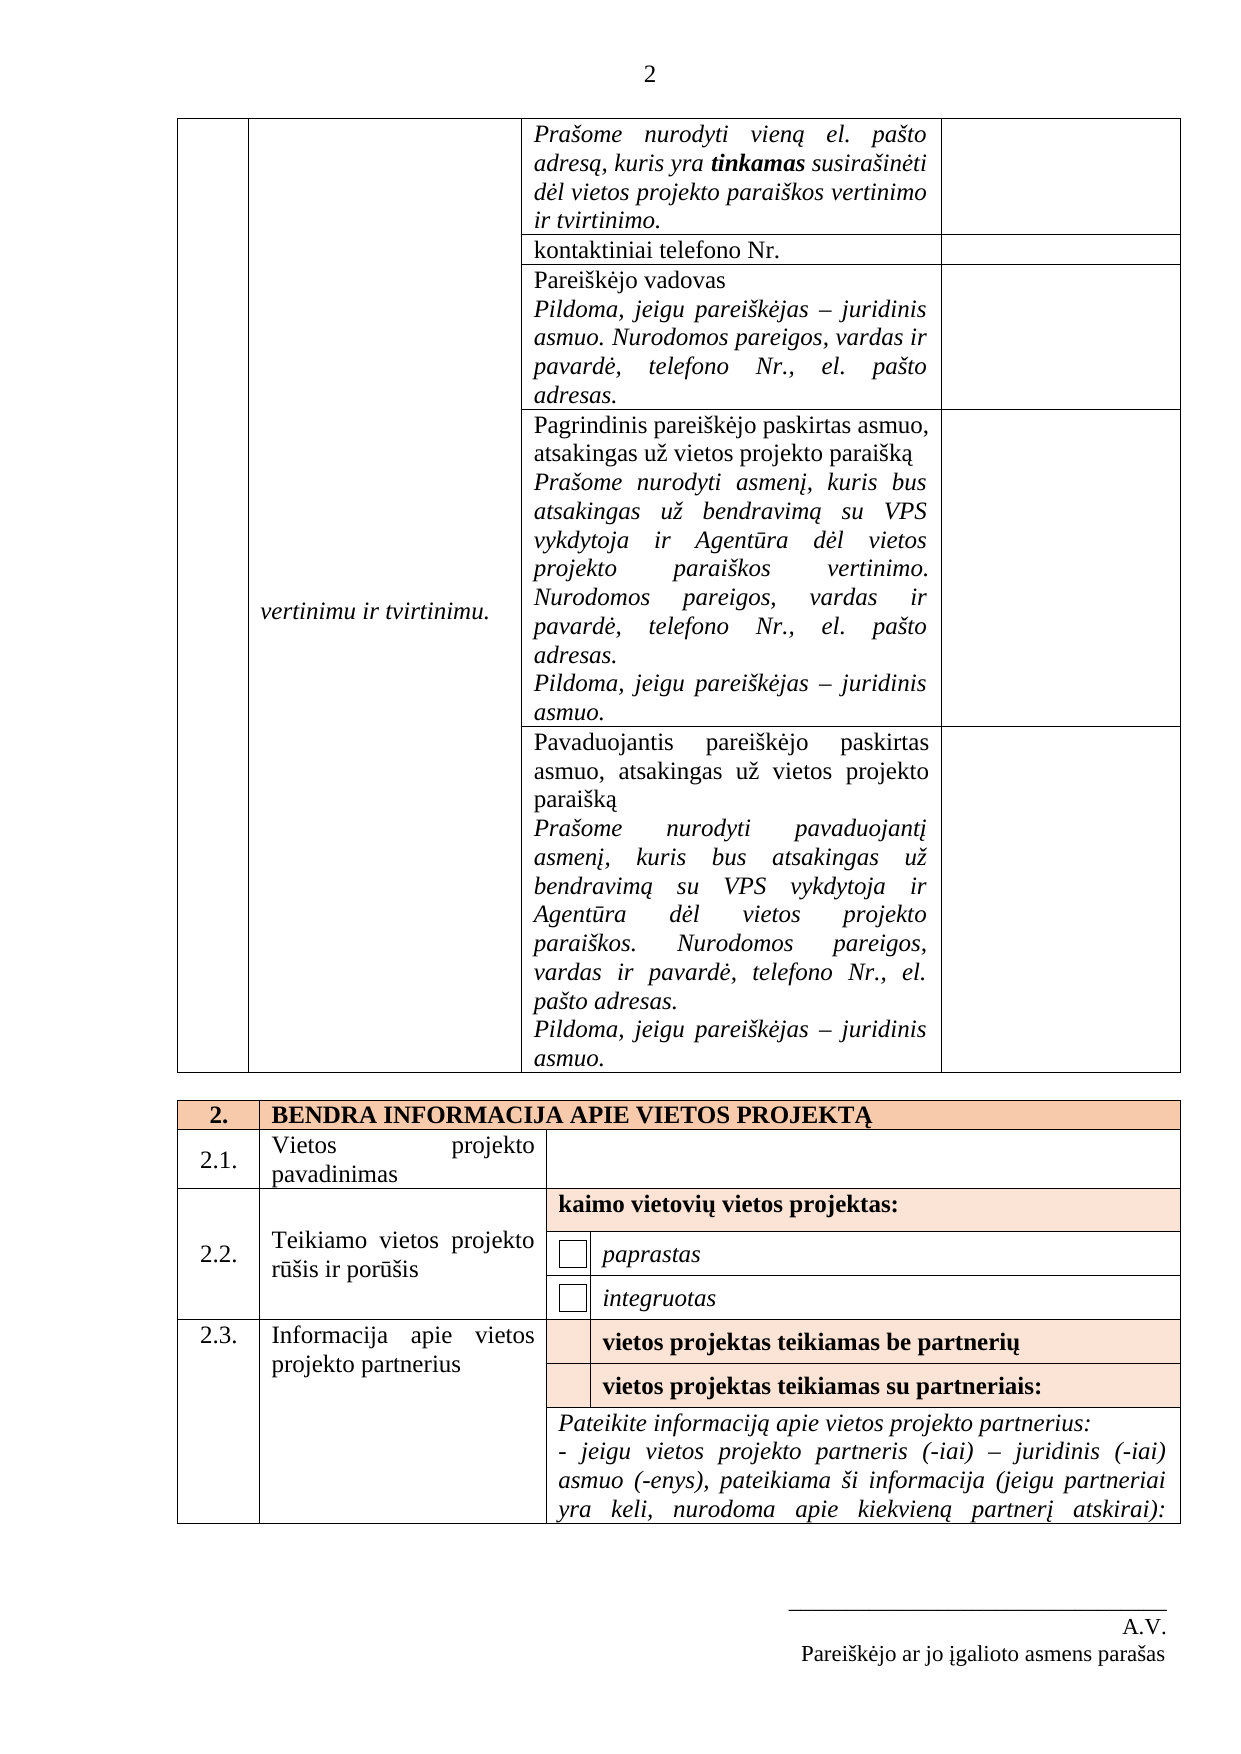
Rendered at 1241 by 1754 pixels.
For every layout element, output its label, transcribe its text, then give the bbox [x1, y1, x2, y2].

table_cell [547, 1364, 590, 1407]
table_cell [522, 119, 941, 234]
table_cell [942, 727, 1180, 1072]
table_cell kaimo vietovių vietos projektas: [547, 1189, 1180, 1231]
table_cell vietos projektas teikiamas be partnerių [591, 1320, 1180, 1363]
table_cell [942, 119, 1180, 234]
table_cell Teikiamo vietos projekto rūšis ir porūšis [260, 1189, 546, 1319]
table_cell [547, 1232, 590, 1275]
table_cell integruotas [591, 1276, 1180, 1319]
table_cell [942, 410, 1180, 726]
table_cell [547, 1276, 590, 1319]
table_cell Pavaduojantis pareiškėjo paskirtas asmuo, atsakingas už vietos projekto paraišką Prašome nurodyti pavaduojantį asmenį, kuris bus atsakingas už bendravimą su VPS vykdytoja ir Agentūra dėl vietos projekto paraiškos. Nurodomos pareigos, vardas ir pavardė, telefono Nr., el. pašto adresas. Pildoma, jeigu pareiškėjas – juridinis asmuo. [522, 727, 941, 1072]
table_cell paprastas [591, 1232, 1180, 1275]
table_header 2. [178, 1101, 259, 1129]
table_cell [547, 1130, 1180, 1188]
table_cell Vietos projekto pavadinimas [260, 1130, 546, 1188]
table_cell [547, 1408, 1180, 1523]
table_cell 2.2. [178, 1189, 259, 1319]
table_cell [942, 235, 1180, 264]
table_cell Informacija apie vietos projekto partnerius [260, 1320, 546, 1523]
table_header BENDRA INFORMACIJA APIE VIETOS PROJEKTĄ [260, 1101, 1180, 1129]
table_cell vietos projektas teikiamas su partneriais: [591, 1364, 1180, 1407]
table_cell 2.1. [178, 1130, 259, 1188]
table_cell kontaktiniai telefono Nr. [522, 235, 941, 264]
table_cell 2.3. [178, 1320, 259, 1523]
table_cell [547, 1320, 590, 1363]
table_cell Pareiškėjo vadovas Pildoma, jeigu pareiškėjas – juridinis asmuo. Nurodomos pareigos, vardas ir pavardė, telefono Nr., el. pašto adresas. [522, 265, 941, 409]
table_cell Pagrindinis pareiškėjo paskirtas asmuo, atsakingas už vietos projekto paraišką Prašome nurodyti asmenį, kuris bus atsakingas už bendravimą su VPS vykdytoja ir Agentūra dėl vietos projekto paraiškos vertinimo. Nurodomos pareigos, vardas ir pavardė, telefono Nr., el. pašto adresas. Pildoma, jeigu pareiškėjas – juridinis asmuo. [522, 410, 941, 726]
table_cell [942, 265, 1180, 409]
